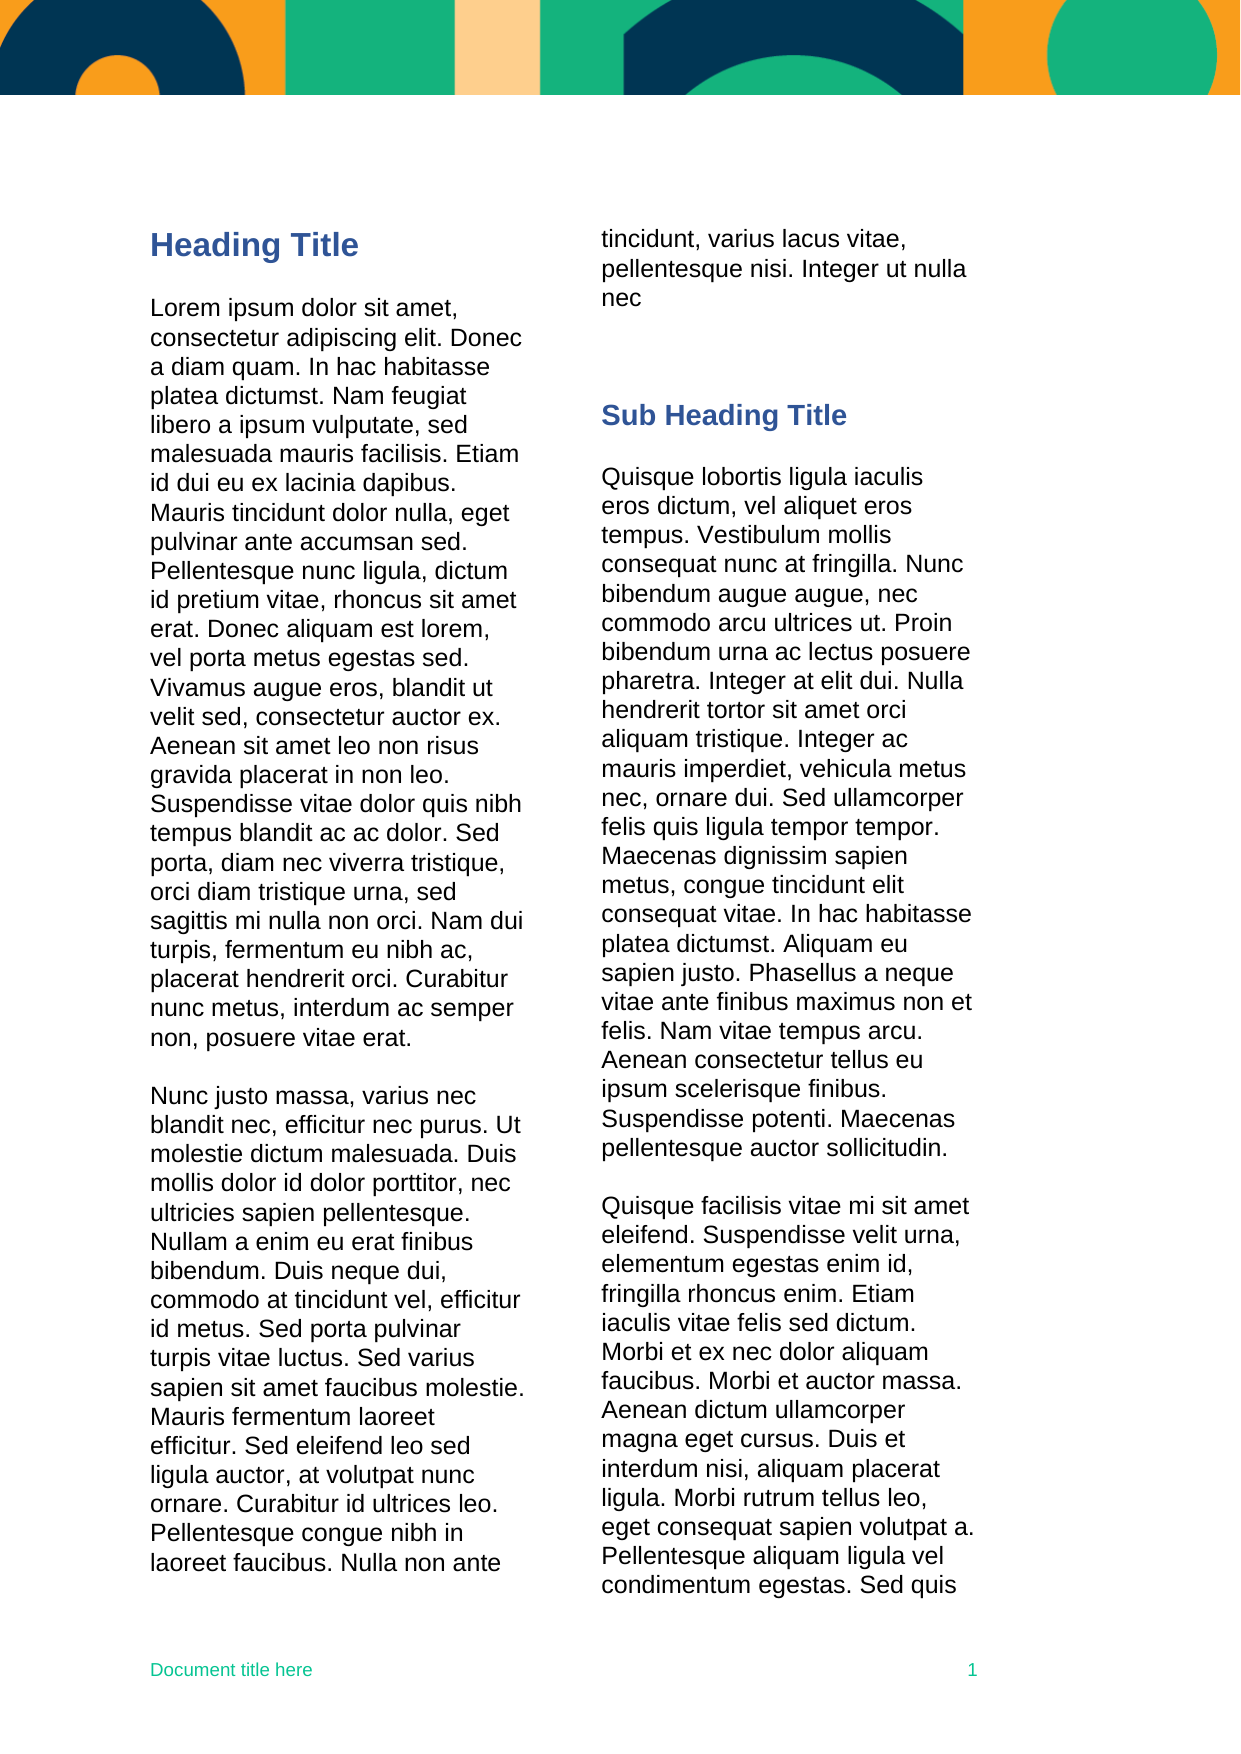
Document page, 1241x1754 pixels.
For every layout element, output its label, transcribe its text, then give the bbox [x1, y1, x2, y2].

picture [626, 0, 1241, 95]
subtitle Heading Title [150, 224, 526, 263]
text Lorem ipsum dolor sit amet, consectetur adipiscing elit. Donec a diam quam. In hac habitasse platea dictumst. Nam feugiat libero a ipsum vulputate, sed malesuada mauris facilisis. Etiam id dui eu ex lacinia dapibus. Mauris tincidunt dolor nulla, eget pulvinar ante accumsan sed. Pellentesque nunc ligula, dictum id pretium vitae, rhoncus sit amet erat. Donec aliquam est lorem, vel porta metus egestas sed. Vivamus augue eros, blandit ut velit sed, consectetur auctor ex. Aenean sit amet leo non risus gravida placerat in non leo. Suspendisse vitae dolor quis nibh tempus blandit ac ac dolor. Sed porta, diam nec viverra tristique, orci diam tristique urna, sed sagittis mi nulla non orci. Nam dui turpis, fermentum eu nibh ac, placerat hendrerit orci. Curabitur nunc metus, interdum ac semper non, posuere vitae erat. [150, 293, 526, 1052]
picture [0, 0, 669, 95]
subtitle Sub Heading Title [601, 398, 977, 432]
text Quisque lobortis ligula iaculis eros dictum, vel aliquet eros tempus. Vestibulum mollis consequat nunc at fringilla. Nunc bibendum augue augue, nec commodo arcu ultrices ut. Proin bibendum urna ac lectus posuere pharetra. Integer at elit dui. Nulla hendrerit tortor sit amet orci aliquam tristique. Integer ac mauris imperdiet, vehicula metus nec, ornare dui. Sed ullamcorper felis quis ligula tempor tempor. Maecenas dignissim sapien metus, congue tincidunt elit consequat vitae. In hac habitasse platea dictumst. Aliquam eu sapien justo. Phasellus a neque vitae ante finibus maximus non et felis. Nam vitae tempus arcu. Aenean consectetur tellus eu ipsum scelerisque finibus. Suspendisse potenti. Maecenas pellentesque auctor sollicitudin. [601, 462, 977, 1162]
